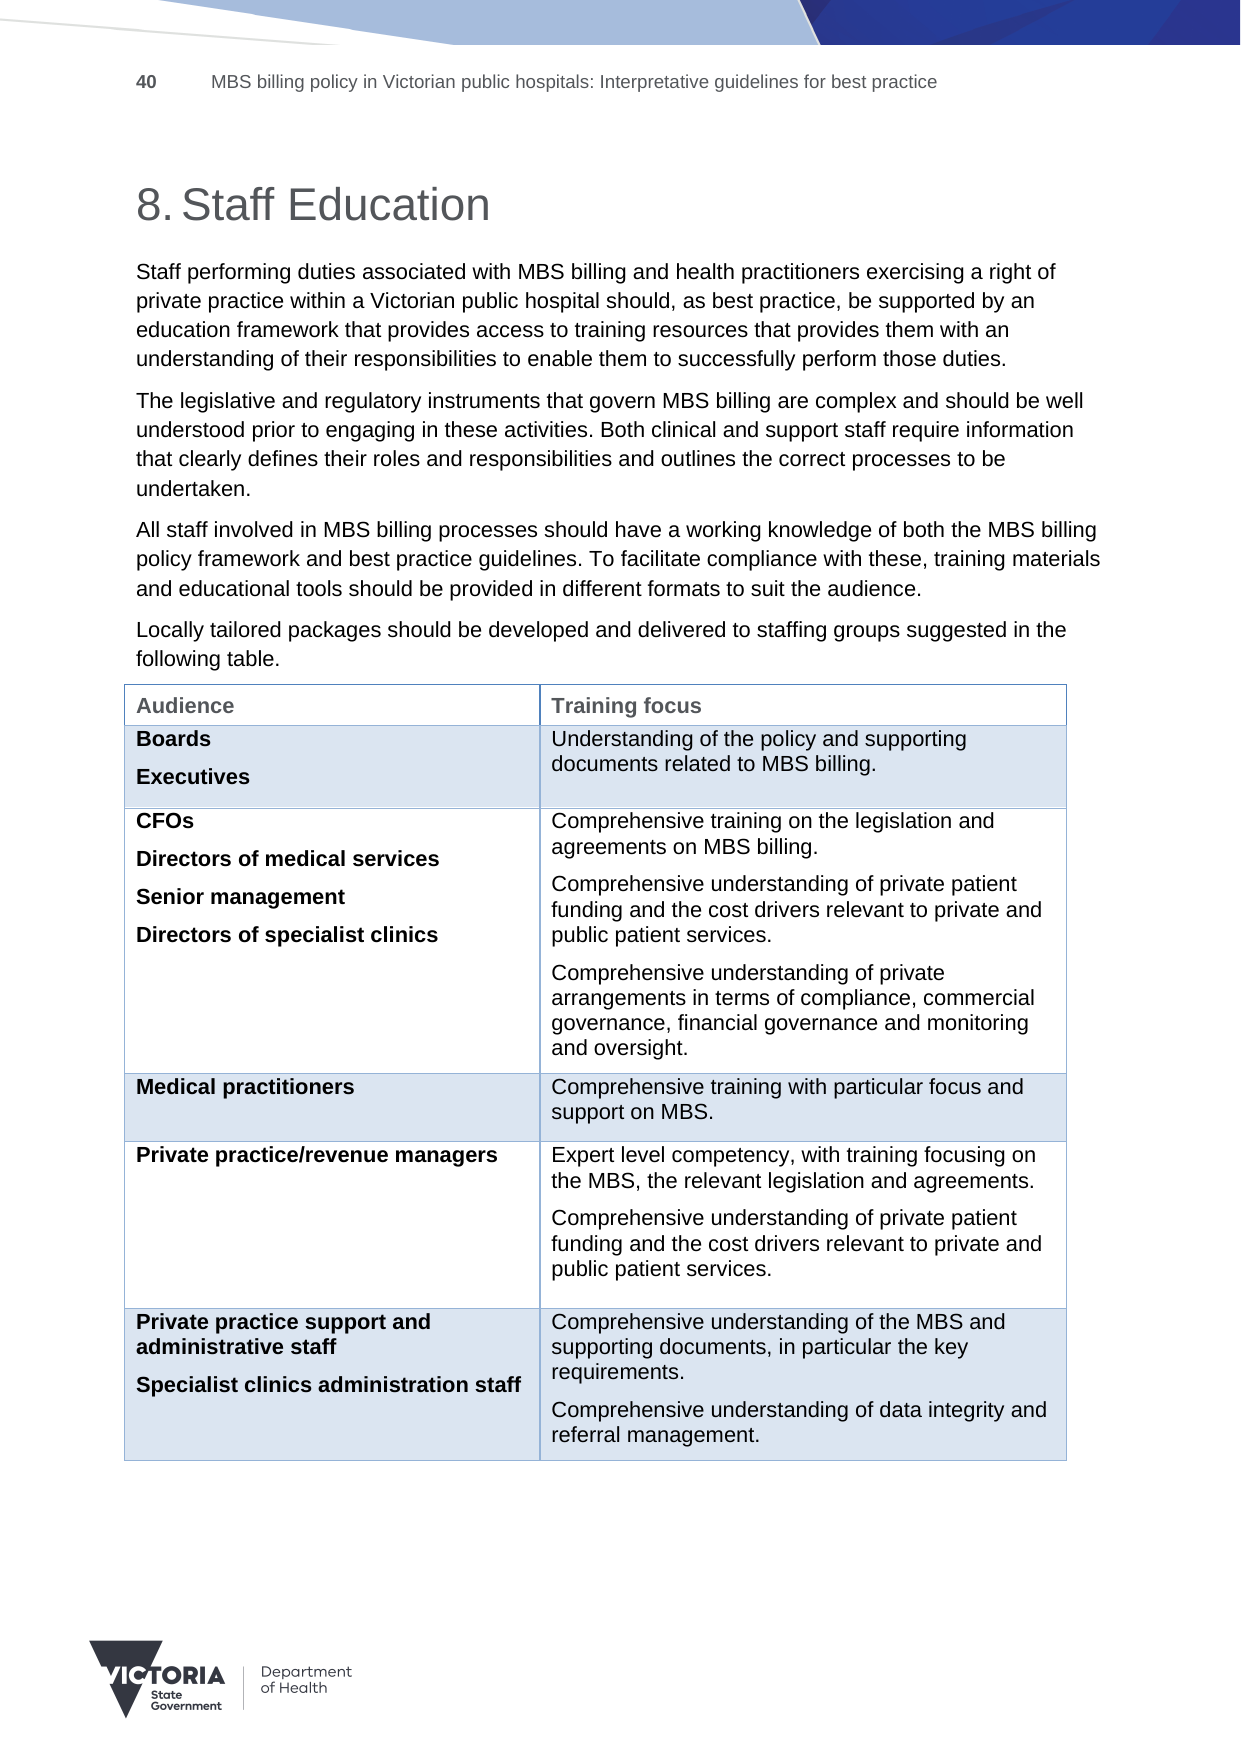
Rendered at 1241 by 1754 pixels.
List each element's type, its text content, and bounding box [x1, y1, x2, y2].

table_cell Comprehensive training on the legislation and agreements on MBS billing. Comprehensive understanding of private patient funding and the cost drivers relevant to private and public patient services. Comprehensive understanding of private arrangements in terms of compliance, commercial governance, financial governance and monitoring and oversight. [541, 809, 1066, 1073]
table_header Training focus [541, 685, 1066, 725]
table_cell Expert level competency, with training focusing on the MBS, the relevant legislation and agreements. Comprehensive understanding of private patient funding and the cost drivers relevant to private and public patient services. [541, 1142, 1066, 1308]
table_cell Comprehensive training with particular focus and support on MBS. [541, 1074, 1066, 1141]
table_cell Comprehensive understanding of the MBS and supporting documents, in particular the key requirements. Comprehensive understanding of data integrity and referral management. [541, 1309, 1066, 1460]
table_cell Boards Executives [125, 726, 539, 807]
text Locally tailored packages should be developed and delivered to staffing groups suggested in the following table. [136, 613, 1104, 672]
picture [0, 0, 1241, 45]
table_cell Private practice support and administrative staff Specialist clinics administration staff [125, 1309, 539, 1460]
text Staff performing duties associated with MBS billing and health practitioners exercising a right of private practice within a Victorian public hospital should, as best practice, be supported by an education framework that provides access to training resources that provides them with an understanding of their responsibilities to enable them to successfully perform those duties. [136, 255, 1104, 372]
text The legislative and regulatory instruments that govern MBS billing are complex and should be well understood prior to engaging in these activities. Both clinical and support staff require information that clearly defines their roles and responsibilities and outlines the correct processes to be undertaken. [136, 384, 1104, 501]
subtitle Staff Education [136, 177, 1104, 230]
table_cell Medical practitioners [125, 1074, 539, 1141]
text All staff involved in MBS billing processes should have a working knowledge of both the MBS billing policy framework and best practice guidelines. To facilitate compliance with these, training materials and educational tools should be provided in different formats to suit the audience. [136, 513, 1104, 601]
table_cell Private practice/revenue managers [125, 1142, 539, 1308]
table_header Audience [125, 685, 539, 725]
picture [0, 1595, 1241, 1754]
table_cell Understanding of the policy and supporting documents related to MBS billing. [541, 726, 1066, 807]
table_cell CFOs Directors of medical services Senior management Directors of specialist clinics [125, 809, 539, 1073]
